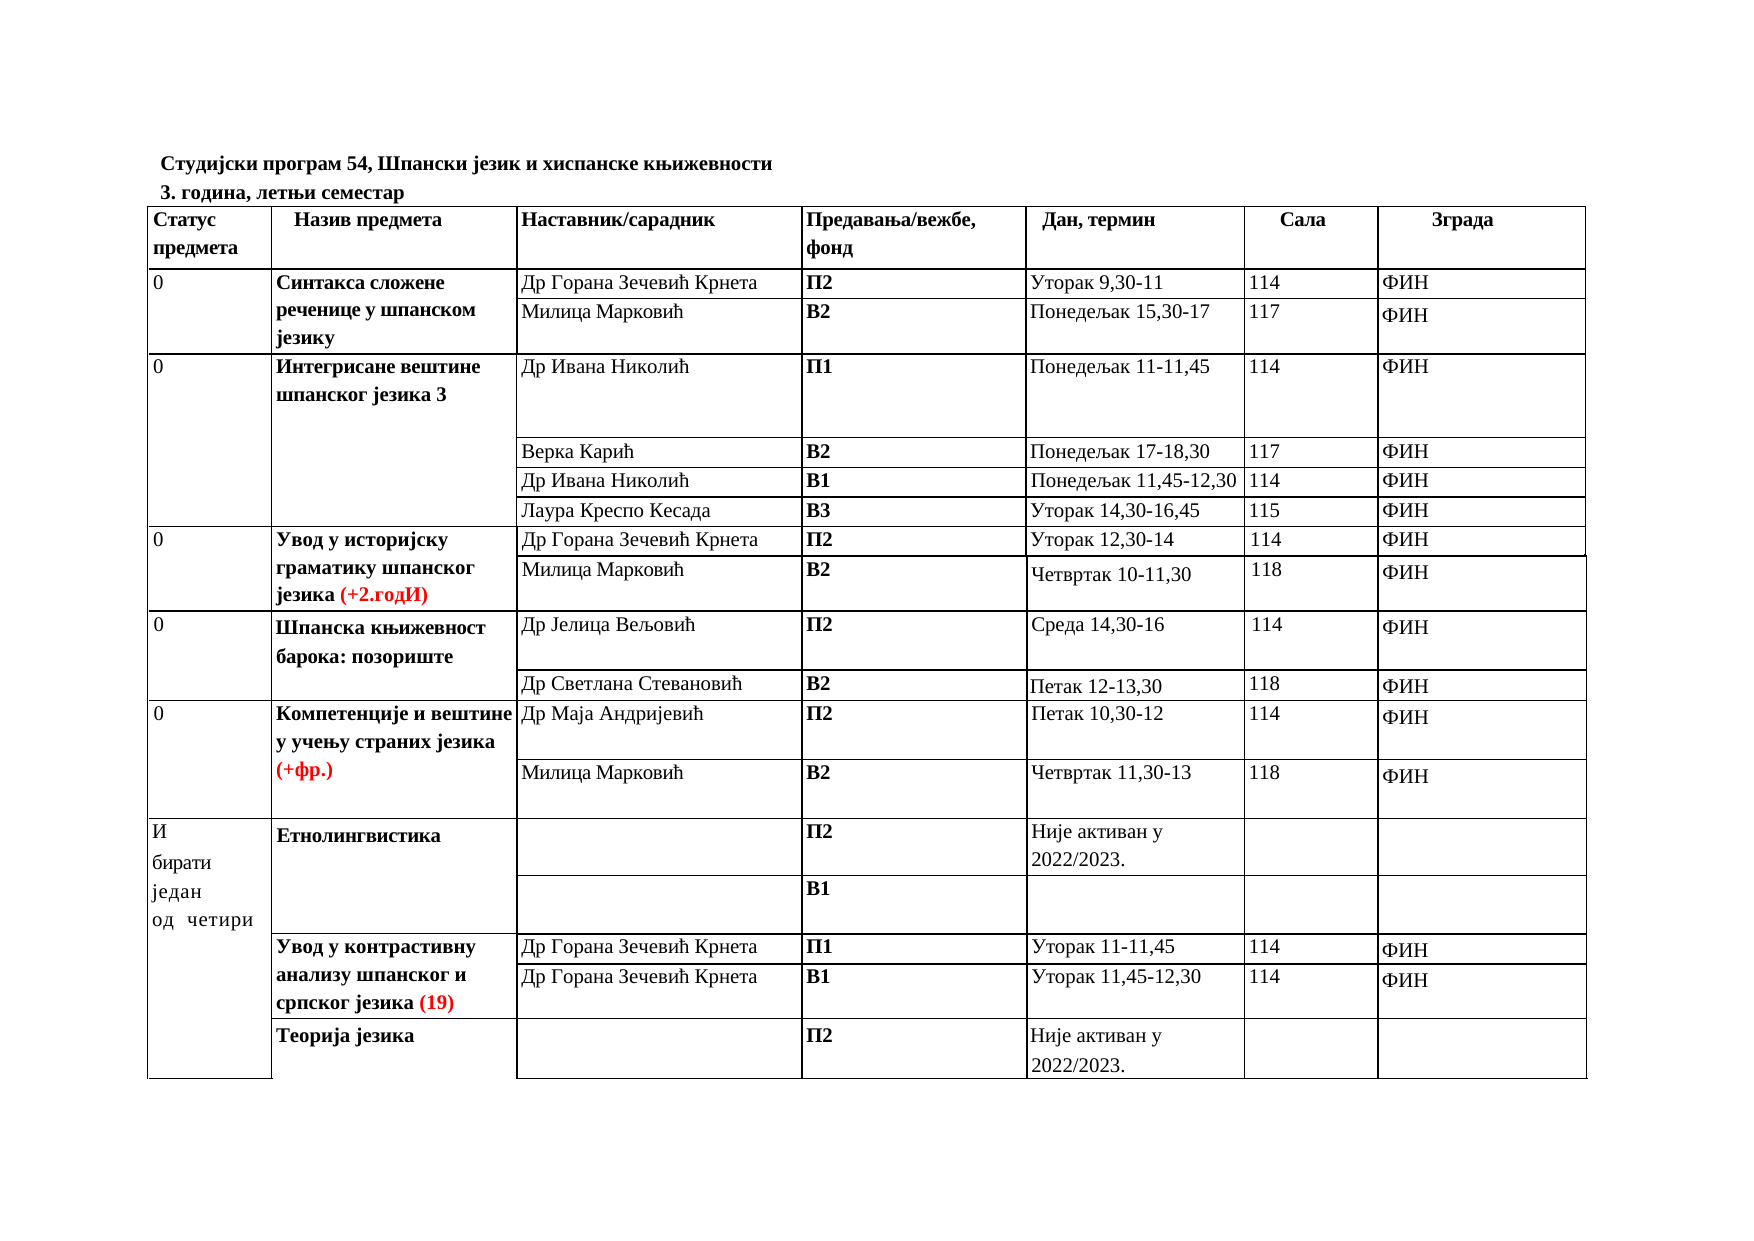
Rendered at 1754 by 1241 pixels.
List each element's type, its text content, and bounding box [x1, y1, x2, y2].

table_cell П2 [803, 701, 1026, 759]
table_cell Петак 10,30-12 [1028, 701, 1244, 759]
table_header Дан, термин [1027, 207, 1244, 268]
table_cell [1245, 819, 1377, 875]
table_cell Понедељак 15,30-17 [1027, 299, 1244, 353]
table_cell 114 [1245, 468, 1377, 496]
table_cell [518, 1019, 801, 1078]
table_cell Уторак 14,30-16,45 [1027, 498, 1244, 526]
table_cell П1 [803, 355, 1025, 437]
table_cell Није активан у 2022/2023. [1028, 819, 1244, 875]
table_cell Милица Марковић [518, 299, 801, 353]
table_cell Лаура Креспо Кесада [517, 498, 801, 526]
table_cell П2 [803, 270, 1025, 298]
table_cell ФИН [1379, 671, 1586, 700]
table_cell [1379, 876, 1586, 933]
table_cell 118 [1245, 557, 1377, 610]
table_header Сала [1245, 207, 1377, 268]
table_cell Синтакса сложене реченице у шпанском језику [272, 270, 516, 353]
table_cell В2 [803, 299, 1025, 353]
table_cell 117 [1245, 438, 1377, 467]
table_header Предавања/вежбе, фонд [803, 207, 1025, 268]
table_cell В3 [803, 498, 1025, 526]
table_cell 114 [1245, 701, 1377, 759]
table_cell В1 [803, 965, 1026, 1017]
table_cell Понедељак 11-11,45 [1027, 355, 1244, 437]
text Студијски програм 54, Шпански језик и хиспанске књижевности [160, 148, 916, 177]
table_cell Др Горана Зечевић Крнета [518, 270, 801, 298]
table_cell Верка Карић [517, 438, 801, 467]
table_cell В2 [803, 438, 1025, 467]
table_cell Др Горана Зечевић Крнета [518, 965, 801, 1017]
table_cell Компетенције и вештине у учењу страних језика (+фр.) [272, 701, 516, 818]
table_cell П2 [803, 612, 1026, 669]
table_cell ФИН [1379, 468, 1585, 496]
table_cell В2 [803, 671, 1026, 700]
table_cell 0 [148, 701, 271, 818]
table_cell 114 [1245, 270, 1377, 298]
table_cell ФИН [1379, 438, 1585, 467]
table_cell ФИН [1379, 612, 1586, 669]
table_cell [1245, 1019, 1377, 1078]
table_cell П1 [803, 935, 1026, 963]
table_header Зграда [1379, 207, 1585, 268]
table_cell Четвртак 10-11,30 [1028, 557, 1244, 610]
table_header Наставник/сарадник [518, 207, 801, 268]
table_cell ФИН [1379, 701, 1586, 759]
table_cell Уторак 12,30-14 [1027, 527, 1244, 555]
table_cell 114 [1245, 527, 1377, 555]
table_cell Др Горана Зечевић Крнета [518, 935, 801, 963]
table_cell Етнолингвистика [272, 819, 516, 933]
table_cell Понедељак 17-18,30 [1027, 438, 1244, 467]
table_cell [1379, 819, 1586, 875]
table_cell 0 [148, 354, 271, 526]
table_cell Др Светлана Стевановић [518, 671, 801, 700]
text 3. година, летњи семестар [160, 177, 916, 206]
table_cell Уторак 9,30-11 [1027, 270, 1244, 298]
table_cell [1245, 876, 1377, 933]
table_cell В1 [803, 468, 1025, 496]
table_cell Др Ивана Николић [517, 468, 801, 496]
table_cell Уторак 11,45-12,30 [1028, 965, 1244, 1017]
table_cell 114 [1245, 355, 1377, 437]
table_header Назив предмета [272, 207, 516, 268]
table_cell П2 [803, 527, 1025, 555]
table_cell 114 [1245, 612, 1377, 669]
table_cell Др Маја Андријевић [518, 701, 801, 759]
table_cell 118 [1245, 671, 1377, 700]
table_cell Понедељак 11,45-12,30 [1027, 468, 1244, 496]
table_cell Уторак 11-11,45 [1028, 935, 1244, 963]
table_header Статус предмета [148, 207, 271, 268]
table_cell Четвртак 11,30-13 [1028, 760, 1244, 818]
table_cell 0 [148, 611, 271, 700]
table_cell 115 [1245, 498, 1377, 526]
table_cell Др Ивана Николић [517, 355, 801, 437]
table_cell 114 [1245, 965, 1377, 1017]
table_cell П2 [803, 819, 1026, 875]
table_cell ФИН [1379, 557, 1586, 610]
table_cell [518, 819, 801, 875]
table_cell [1379, 1019, 1586, 1078]
table_cell Интегрисане вештине шпанског језика 3 [272, 355, 516, 526]
table_cell 117 [1245, 299, 1377, 353]
table_cell 118 [1245, 760, 1377, 818]
table_cell Шпанска књижевност барока: позориште [272, 612, 516, 700]
table_cell В2 [803, 760, 1026, 818]
table_cell В1 [803, 876, 1026, 933]
table_cell [1028, 876, 1244, 933]
table_cell Увод у контрастивну анализу шпанског и српског језика (19) [272, 934, 516, 1017]
table_cell ФИН [1379, 965, 1586, 1017]
table_cell П2 [803, 1019, 1026, 1078]
table_cell Др Горана Зечевић Крнета [518, 527, 801, 555]
table_cell [518, 876, 801, 933]
table_cell ФИН [1379, 299, 1585, 353]
table_cell Милица Марковић [518, 760, 801, 818]
table_cell 0 [148, 269, 271, 353]
table_cell 114 [1245, 935, 1377, 963]
table_cell И бирати један од четири [148, 819, 271, 1078]
table_cell Увод у историјску граматику шпанског језика (+2.годИ) [272, 527, 516, 610]
table_cell ФИН [1379, 527, 1585, 555]
table_cell Теорија језика [272, 1019, 516, 1078]
table_cell ФИН [1379, 355, 1585, 437]
table_cell ФИН [1379, 760, 1586, 818]
table_cell Среда 14,30-16 [1028, 612, 1244, 669]
table_cell ФИН [1379, 498, 1585, 526]
table_cell В2 [803, 557, 1026, 610]
table_cell Милица Марковић [518, 557, 801, 610]
table_cell 0 [148, 527, 271, 610]
table_cell Др Јелица Вељовић [518, 612, 801, 669]
table_cell ФИН [1379, 270, 1585, 298]
